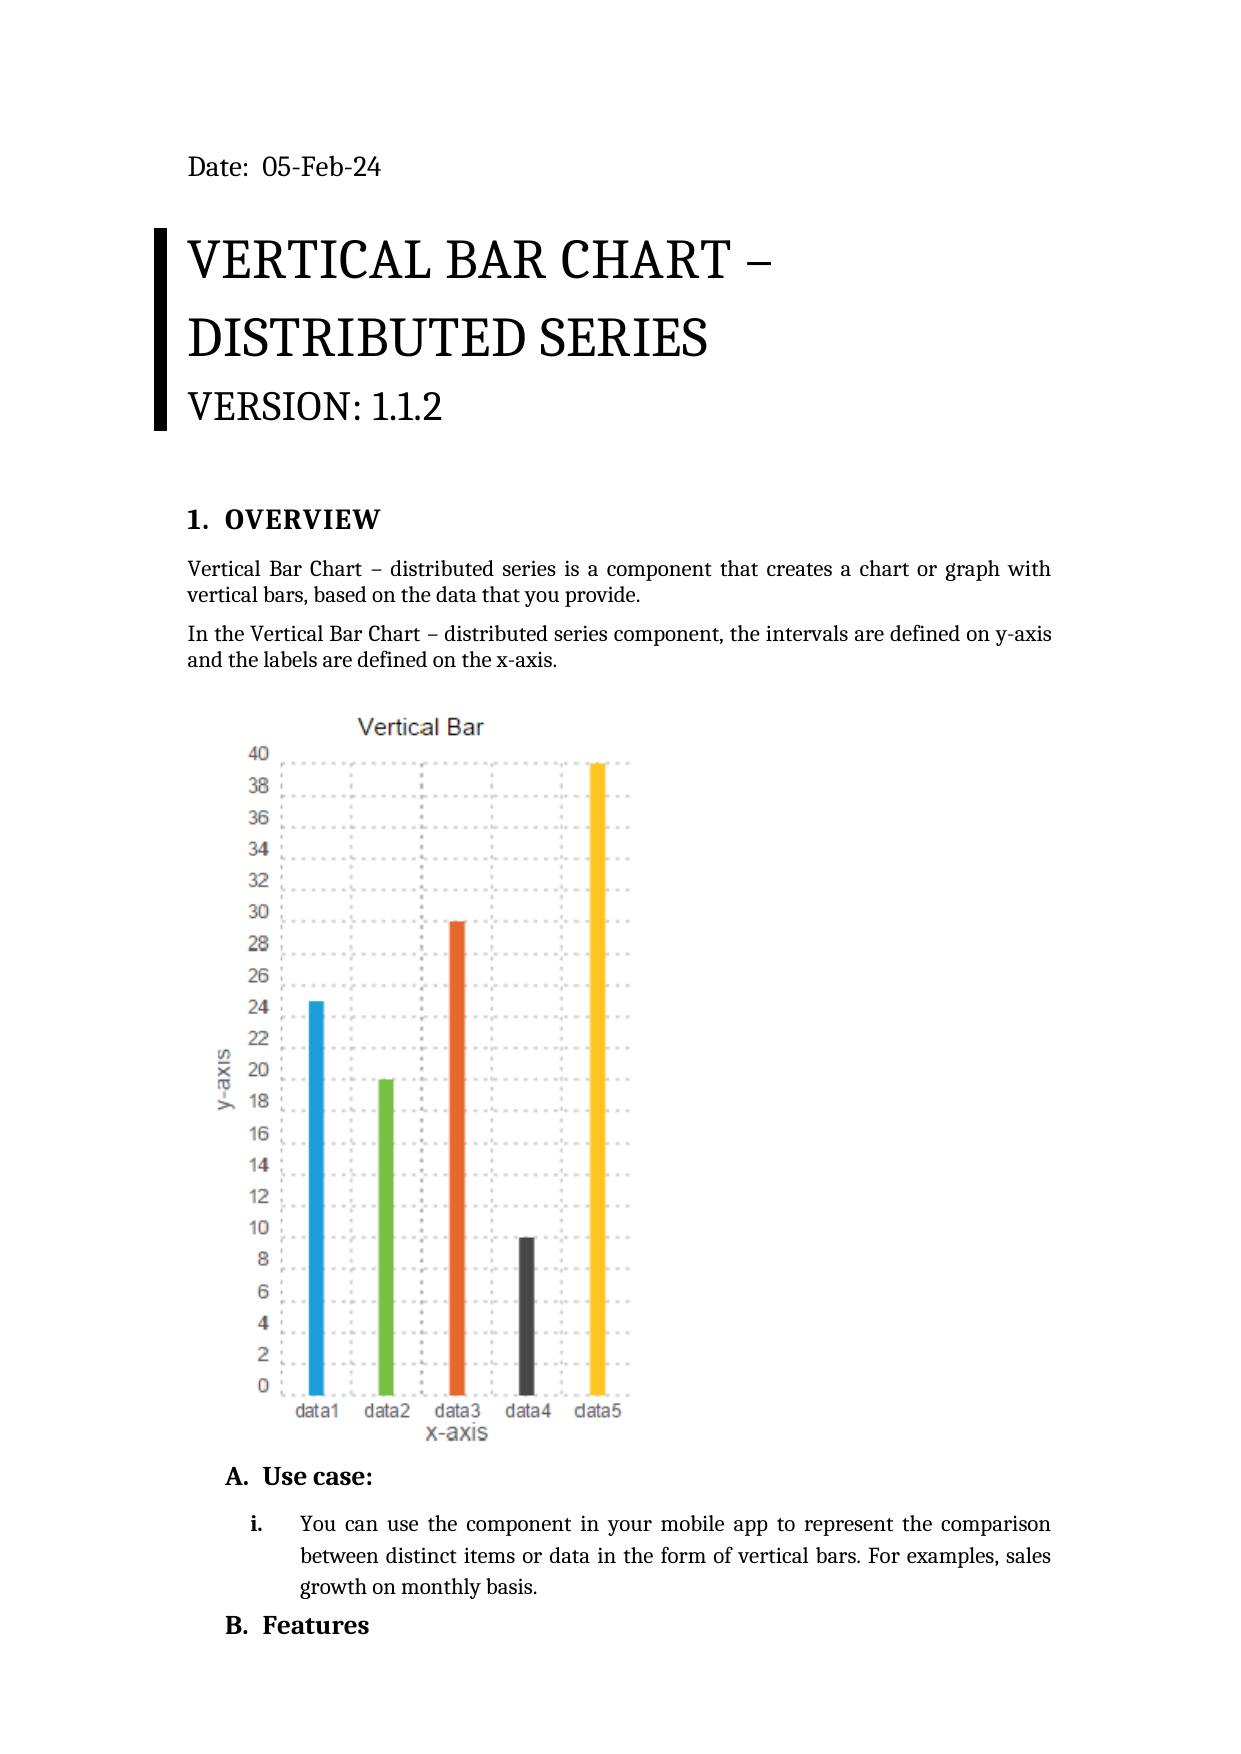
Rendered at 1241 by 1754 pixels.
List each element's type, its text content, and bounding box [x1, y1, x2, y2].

text Vertical Bar Chart – distributed series is a component that creates a chart or graph with vertical bars, based on the data that you provide. [187, 556, 1053, 608]
title vertical bar chart – distributed series [167, 228, 1053, 370]
text Date: 05-Feb-24 [187, 150, 1053, 183]
text In the Vertical Bar Chart – distributed series component, the intervals are defined on y-axis and the labels are defined on the x-axis. [187, 621, 1053, 673]
picture [187, 712, 657, 1449]
subtitle Use case: [225, 1461, 1053, 1492]
subtitle Features [225, 1610, 1053, 1641]
subtitle You can use the component in your mobile app to represent the comparison between distinct items or data in the form of vertical bars. For examples, sales growth on monthly basis. [262, 1511, 1053, 1600]
title version: 1.1.2 [167, 383, 1053, 431]
subtitle Overview [187, 503, 1053, 536]
